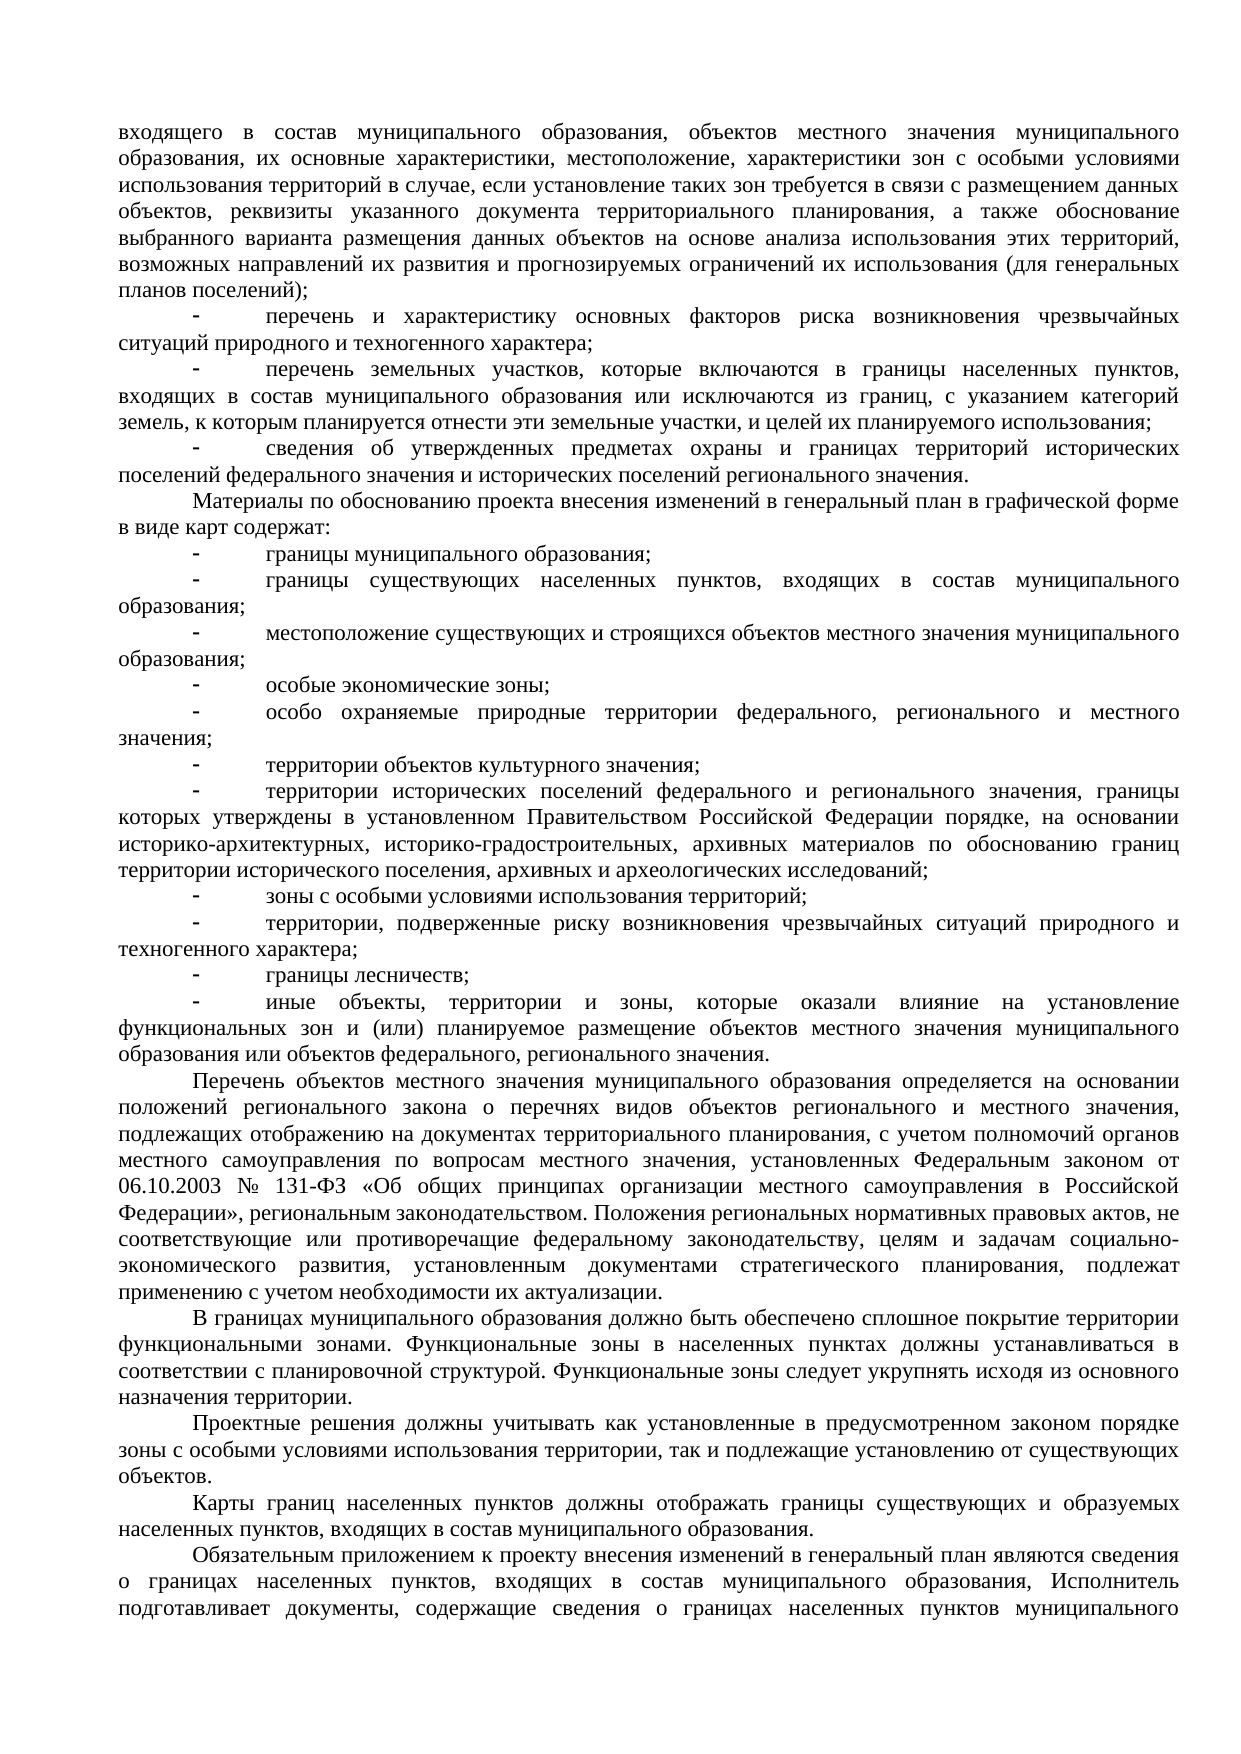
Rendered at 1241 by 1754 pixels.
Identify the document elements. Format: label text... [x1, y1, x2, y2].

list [118, 118, 1181, 303]
text Перечень объектов местного значения муниципального образования определяется на основании положений регионального закона о перечнях видов объектов регионального и местного значения, подлежащих отображению на документах территориального планирования, с учетом полномочий органов местного самоуправления по вопросам местного значения, установленных Федеральным законом от 06.10.2003 № 131-ФЗ «Об общих принципах организации местного самоуправления в Российской Федерации», региональным законодательством. Положения региональных нормативных правовых актов, не соответствующие или противоречащие федеральному законодательству, целям и задачам социально-экономического развития, установленным документами стратегического планирования, подлежат применению с учетом необходимости их актуализации. [118, 1067, 1181, 1304]
list территории объектов культурного значения; [118, 751, 1181, 777]
list территории, подверженные риску возникновения чрезвычайных ситуаций природного и техногенного характера; [118, 909, 1181, 961]
list границы существующих населенных пунктов, входящих в состав муниципального образования; [118, 566, 1181, 619]
list зоны с особыми условиями использования территорий; [118, 882, 1181, 909]
text Карты границ населенных пунктов должны отображать границы существующих и образуемых населенных пунктов, входящих в состав муниципального образования. [118, 1488, 1181, 1541]
text Проектные решения должны учитывать как установленные в предусмотренном законом порядке зоны с особыми условиями использования территории, так и подлежащие установлению от существующих объектов. [118, 1409, 1181, 1488]
list границы лесничеств; [118, 961, 1181, 988]
list местоположение существующих и строящихся объектов местного значения муниципального образования; [118, 619, 1181, 672]
list сведения об утвержденных предметах охраны и границах территорий исторических поселений федерального значения и исторических поселений регионального значения. [118, 434, 1181, 487]
text В границах муниципального образования должно быть обеспечено сплошное покрытие территории функциональными зонами. Функциональные зоны в населенных пунктах должны устанавливаться в соответствии с планировочной структурой. Функциональные зоны следует укрупнять исходя из основного назначения территории. [118, 1304, 1181, 1409]
list перечень земельных участков, которые включаются в границы населенных пунктов, входящих в состав муниципального образования или исключаются из границ, с указанием категорий земель, к которым планируется отнести эти земельные участки, и целей их планируемого использования; [118, 355, 1181, 434]
list иные объекты, территории и зоны, которые оказали влияние на установление функциональных зон и (или) планируемое размещение объектов местного значения муниципального образования или объектов федерального, регионального значения. [118, 988, 1181, 1067]
list особо охраняемые природные территории федерального, регионального и местного значения; [118, 698, 1181, 751]
list перечень и характеристику основных факторов риска возникновения чрезвычайных ситуаций природного и техногенного характера; [118, 303, 1181, 355]
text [118, 1541, 1181, 1620]
list территории исторических поселений федерального и регионального значения, границы которых утверждены в установленном Правительством Российской Федерации порядке, на основании историко-архитектурных, историко-градостроительных, архивных материалов по обоснованию границ территории исторического поселения, архивных и археологических исследований; [118, 777, 1181, 882]
text Материалы по обоснованию проекта внесения изменений в генеральный план в графической форме в виде карт содержат: [118, 487, 1181, 540]
list особые экономические зоны; [118, 672, 1181, 698]
list границы муниципального образования; [118, 540, 1181, 566]
